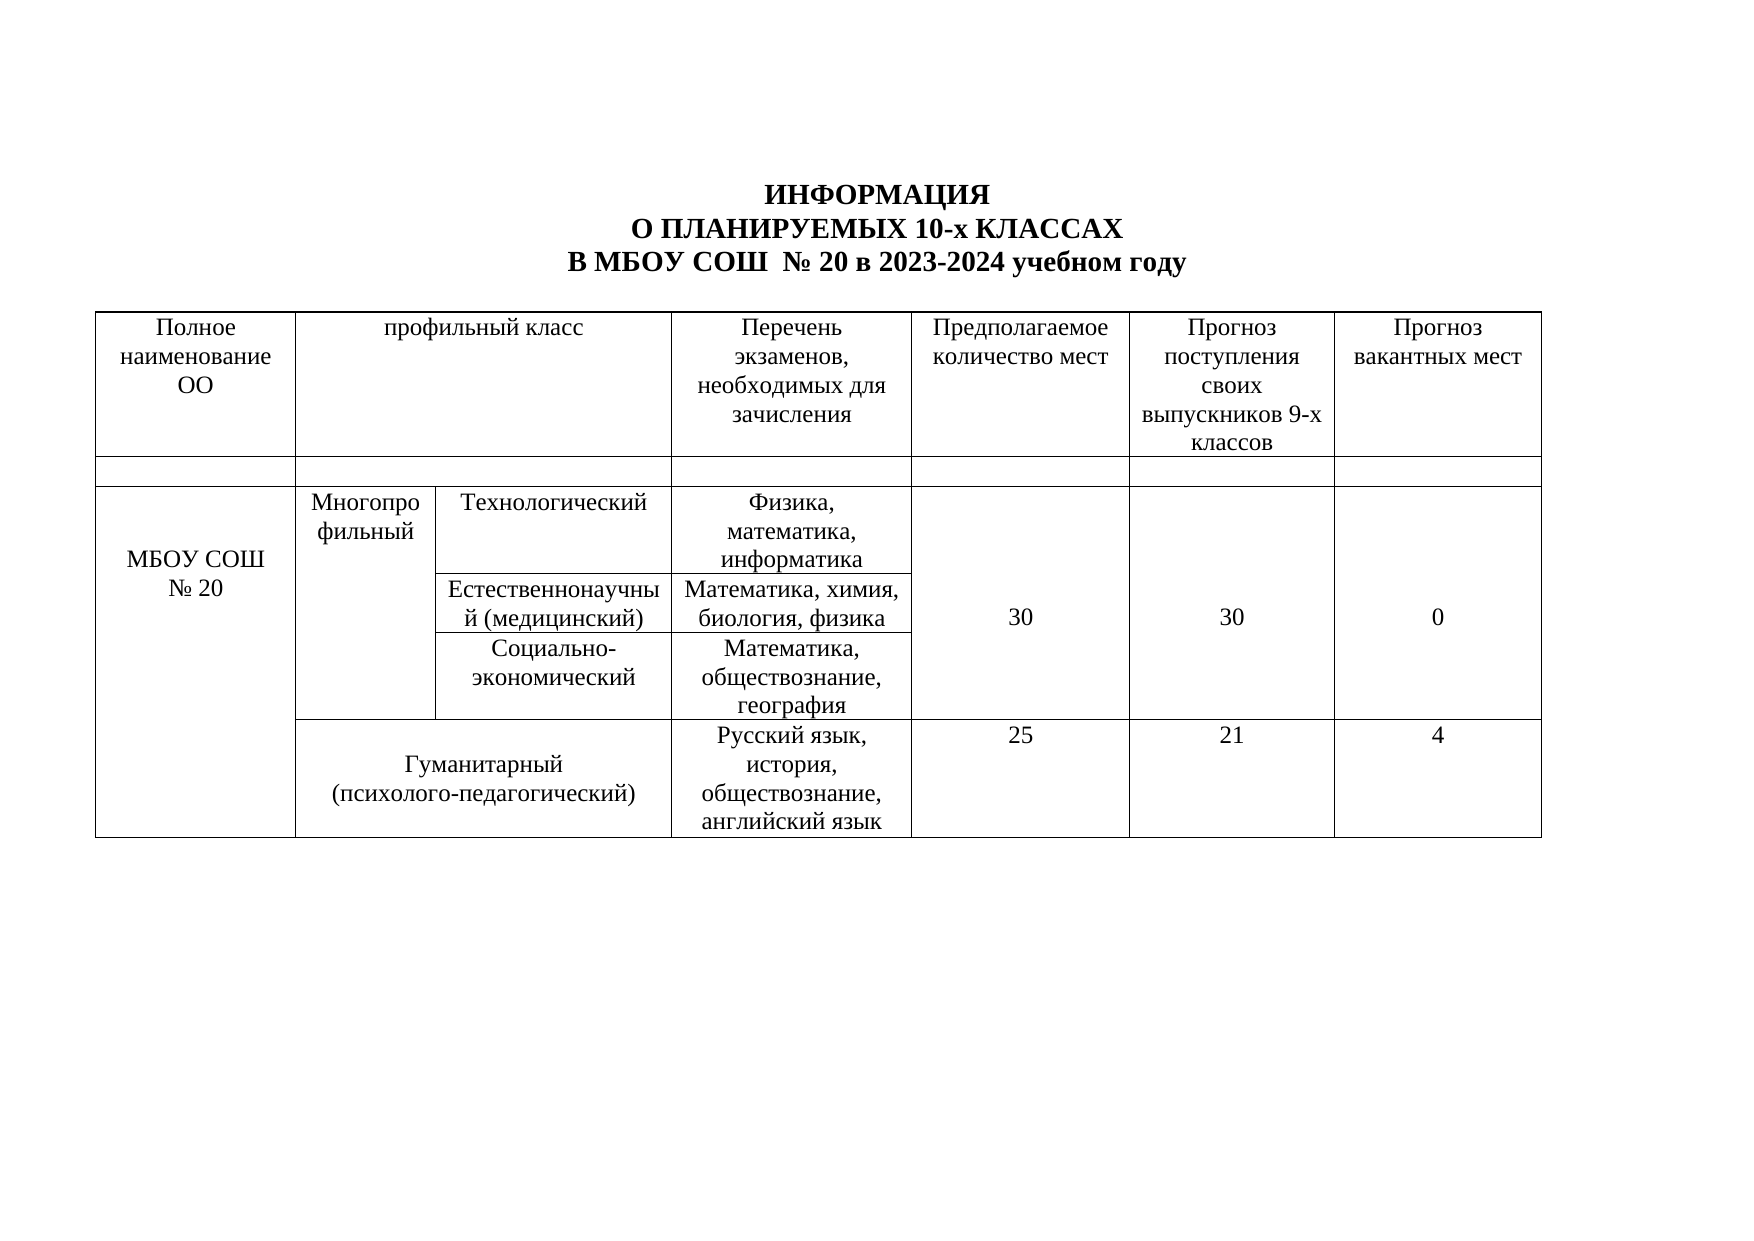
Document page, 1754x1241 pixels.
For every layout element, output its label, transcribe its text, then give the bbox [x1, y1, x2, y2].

table_cell 30 [912, 487, 1129, 719]
table_cell Многопрофильный [296, 487, 435, 719]
table_header Полное наименование ОО [96, 313, 295, 456]
table_cell 4 [1335, 720, 1541, 837]
text В МБОУ СОШ № 20 в 2023-2024 учебном году [118, 244, 1636, 278]
table_cell [672, 457, 911, 486]
table_cell 21 [1130, 720, 1334, 837]
table_cell 25 [912, 720, 1129, 837]
table_header профильный класс [296, 313, 671, 456]
text ИНФОРМАЦИЯ [118, 177, 1636, 211]
table_cell [1335, 457, 1541, 486]
table_header Прогноз вакантных мест [1335, 313, 1541, 456]
table_cell Естественнонаучный (медицинский) [436, 574, 671, 632]
table_cell 0 [1335, 487, 1541, 719]
table_cell Математика, обществознание, география [672, 633, 911, 719]
table_cell Физика, математика, информатика [672, 487, 911, 573]
table_cell [96, 457, 295, 486]
table_cell Социально-экономический [436, 633, 671, 719]
table_header Предполагаемое количество мест [912, 313, 1129, 456]
text О ПЛАНИРУЕМЫХ 10-х КЛАССАХ [118, 211, 1636, 244]
table_cell Русский язык, история, обществознание, английский язык [672, 720, 911, 837]
table_cell [296, 457, 671, 486]
table_cell [912, 457, 1129, 486]
table_cell Математика, химия, биология, физика [672, 574, 911, 632]
table_header Прогноз поступления своих выпускников 9-х классов [1130, 313, 1334, 456]
table_cell Технологический [436, 487, 671, 573]
table_cell [1130, 457, 1334, 486]
table_cell 30 [1130, 487, 1334, 719]
table_cell Гуманитарный (психолого-педагогический) [296, 720, 671, 837]
table_cell МБОУ СОШ № 20 [96, 487, 295, 837]
table_header Перечень экзаменов, необходимых для зачисления [672, 313, 911, 456]
